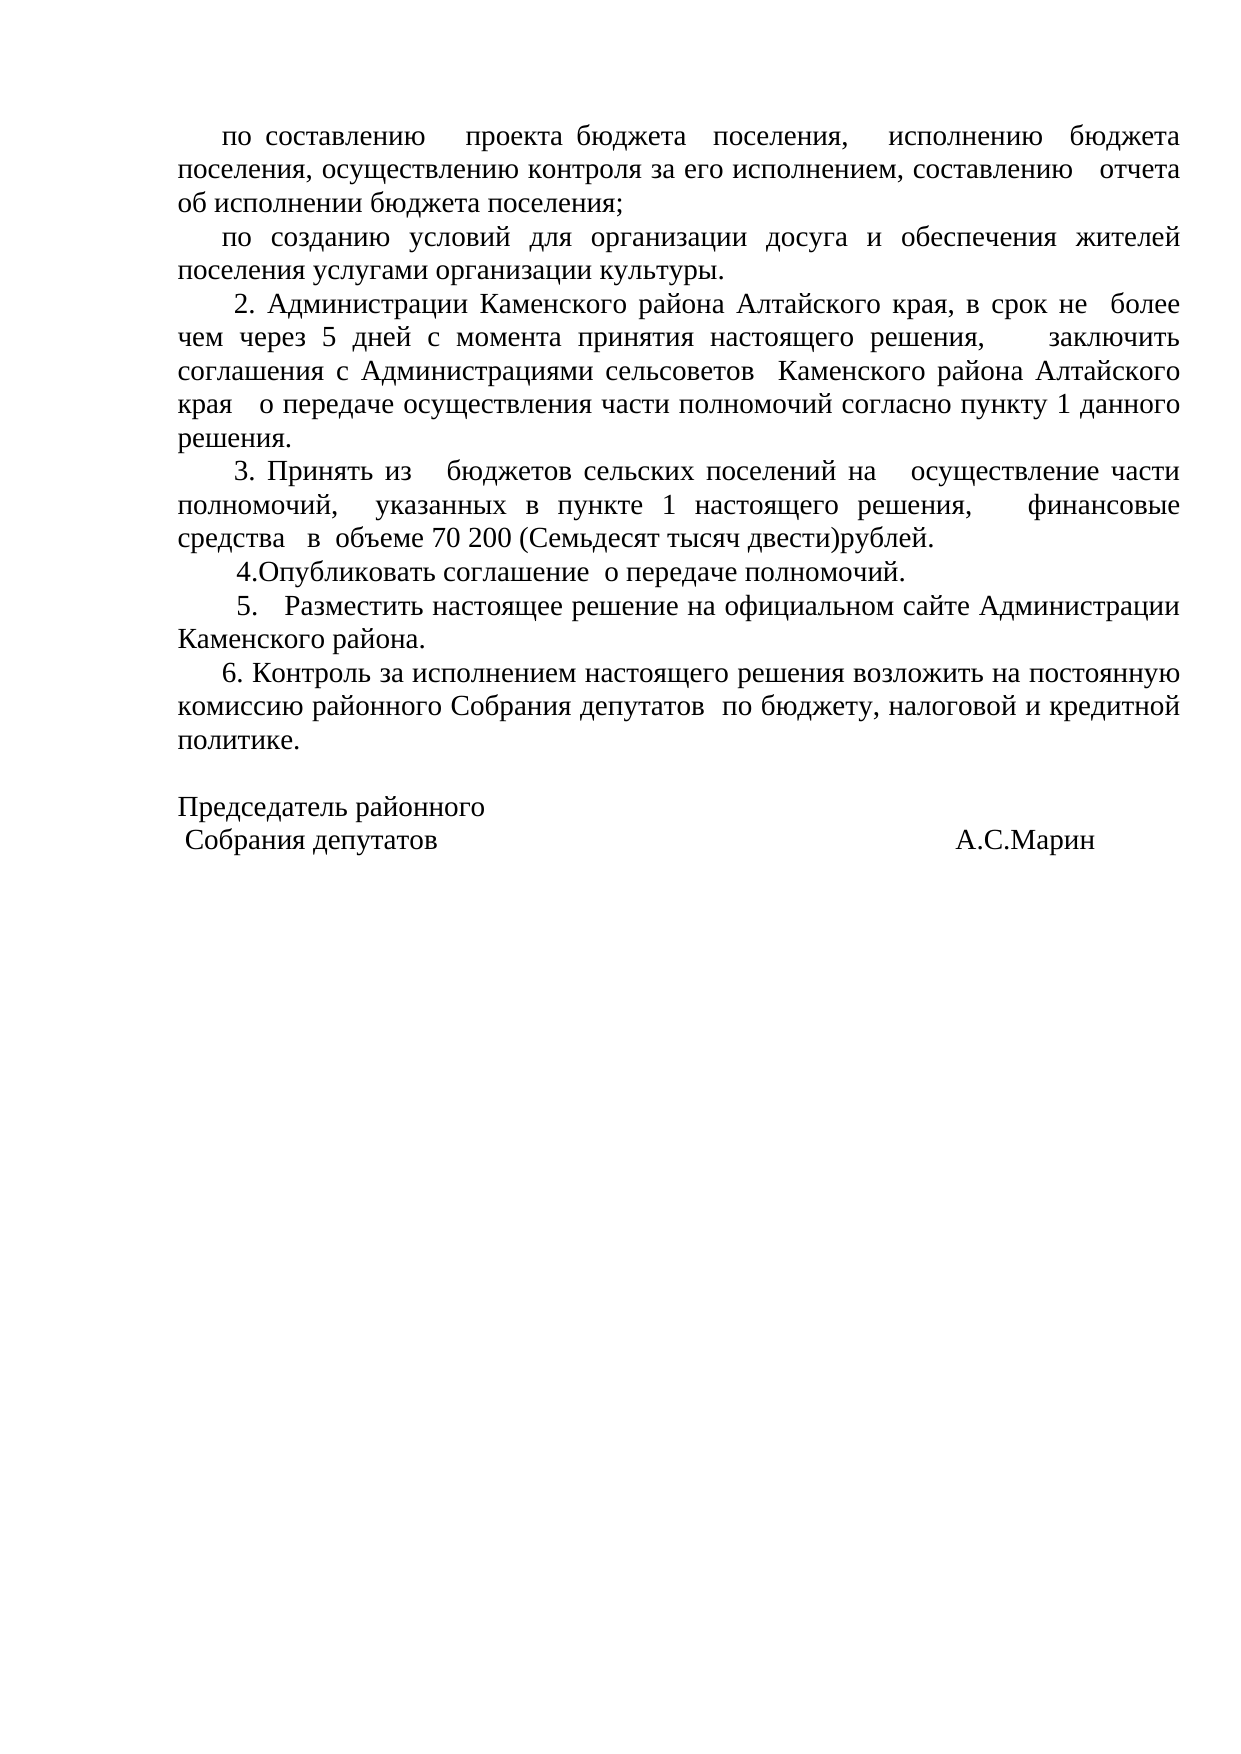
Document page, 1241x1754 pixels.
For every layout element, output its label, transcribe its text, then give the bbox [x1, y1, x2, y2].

text 5. Разместить настоящее решение на официальном сайте Администрации Каменского района. [177, 588, 1181, 655]
text Председатель районного [177, 789, 1181, 822]
text 6. Контроль за исполнением настоящего решения возложить на постоянную комиссию районного Собрания депутатов по бюджету, налоговой и кредитной политике. [177, 655, 1181, 755]
text по составлению проекта бюджета поселения, исполнению бюджета поселения, осуществлению контроля за его исполнением, составлению отчета об исполнении бюджета поселения; [177, 118, 1181, 219]
text 2. Администрации Каменского района Алтайского края, в срок не более чем через 5 дней с момента принятия настоящего решения, заключить соглашения с Администрациями сельсоветов Каменского района Алтайского края о передаче осуществления части полномочий согласно пункту 1 данного решения. [177, 286, 1181, 453]
text 3. Принять из бюджетов сельских поселений на осуществление части полномочий, указанных в пункте 1 настоящего решения, финансовые средства в объеме 70 200 (Семьдесят тысяч двести)рублей. [177, 453, 1181, 554]
text Собрания депутатов А.С.Марин [177, 822, 1181, 856]
text 4.Опубликовать соглашение о передаче полномочий. [177, 554, 1181, 588]
text по созданию условий для организации досуга и обеспечения жителей поселения услугами организации культуры. [177, 219, 1181, 286]
